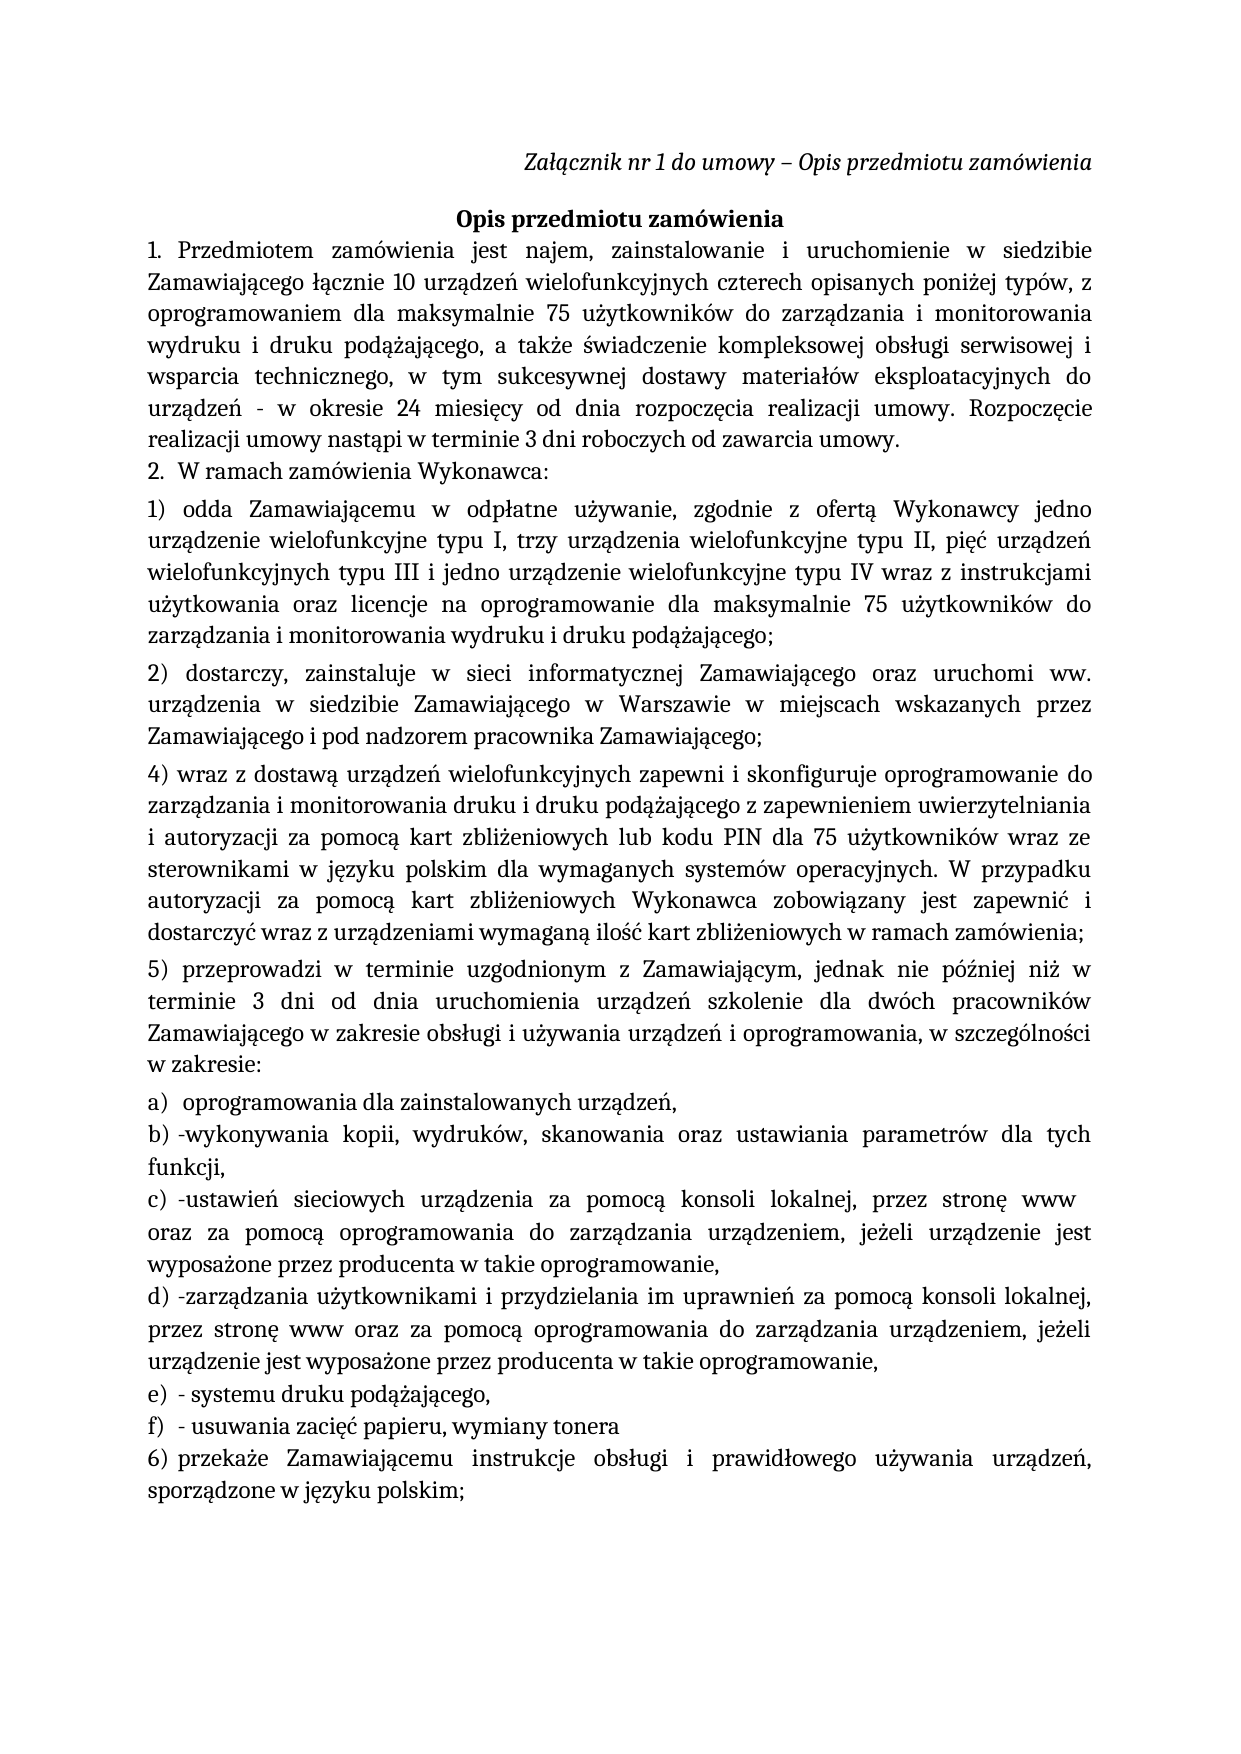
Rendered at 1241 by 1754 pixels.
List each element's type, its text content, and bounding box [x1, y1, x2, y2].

list -ustawień sieciowych urządzenia za pomocą konsoli lokalnej, przez stronę www oraz za pomocą oprogramowania do zarządzania urządzeniem, jeżeli urządzenie jest wyposażone przez producenta w takie oprogramowanie, [148, 1185, 1092, 1279]
list W ramach zamówienia Wykonawca: [148, 457, 1092, 486]
list - usuwania zacięć papieru, wymiany tonera [148, 1412, 1092, 1441]
text 5) przeprowadzi w terminie uzgodnionym z Zamawiającym, jednak nie później niż w terminie 3 dni od dnia uruchomienia urządzeń szkolenie dla dwóch pracowników Zamawiającego w zakresie obsługi i używania urządzeń i oprogramowania, w szczególności w zakresie: [148, 955, 1092, 1079]
list oprogramowania dla zainstalowanych urządzeń, [148, 1088, 1092, 1117]
list - systemu druku podążającego, [148, 1379, 1092, 1408]
text 1) odda Zamawiającemu w odpłatne używanie, zgodnie z ofertą Wykonawcy jedno urządzenie wielofunkcyjne typu I, trzy urządzenia wielofunkcyjne typu II, pięć urządzeń wielofunkcyjnych typu III i jedno urządzenie wielofunkcyjne typu IV wraz z instrukcjami użytkowania oraz licencje na oprogramowanie dla maksymalnie 75 użytkowników do zarządzania i monitorowania wydruku i druku podążającego; [148, 495, 1092, 650]
text 2) dostarczy, zainstaluje w sieci informatycznej Zamawiającego oraz uruchomi ww. urządzenia w siedzibie Zamawiającego w Warszawie w miejscach wskazanych przez Zamawiającego i pod nadzorem pracownika Zamawiającego; [148, 659, 1092, 751]
text Załącznik nr 1 do umowy – Opis przedmiotu zamówienia [148, 148, 1092, 176]
text 4) wraz z dostawą urządzeń wielofunkcyjnych zapewni i skonfiguruje oprogramowanie do zarządzania i monitorowania druku i druku podążającego z zapewnieniem uwierzytelniania i autoryzacji za pomocą kart zbliżeniowych lub kodu PIN dla 75 użytkowników wraz ze sterownikami w języku polskim dla wymaganych systemów operacyjnych. W przypadku autoryzacji za pomocą kart zbliżeniowych Wykonawca zobowiązany jest zapewnić i dostarczyć wraz z urządzeniami wymaganą ilość kart zbliżeniowych w ramach zamówienia; [148, 760, 1092, 946]
list przekaże Zamawiającemu instrukcje obsługi i prawidłowego używania urządzeń, sporządzone w języku polskim; [148, 1443, 1092, 1504]
list -wykonywania kopii, wydruków, skanowania oraz ustawiania parametrów dla tych funkcji, [148, 1120, 1092, 1181]
list -zarządzania użytkownikami i przydzielania im uprawnień za pomocą konsoli lokalnej, przez stronę www oraz za pomocą oprogramowania do zarządzania urządzeniem, jeżeli urządzenie jest wyposażone przez producenta w takie oprogramowanie, [148, 1282, 1092, 1376]
text Opis przedmiotu zamówienia [148, 204, 1092, 233]
list Przedmiotem zamówienia jest najem, zainstalowanie i uruchomienie w siedzibie Zamawiającego łącznie 10 urządzeń wielofunkcyjnych czterech opisanych poniżej typów, z oprogramowaniem dla maksymalnie 75 użytkowników do zarządzania i monitorowania wydruku i druku podążającego, a także świadczenie kompleksowej obsługi serwisowej i wsparcia technicznego, w tym sukcesywnej dostawy materiałów eksploatacyjnych do urządzeń - w okresie 24 miesięcy od dnia rozpoczęcia realizacji umowy. Rozpoczęcie realizacji umowy nastąpi w terminie 3 dni roboczych od zawarcia umowy. [148, 236, 1092, 454]
